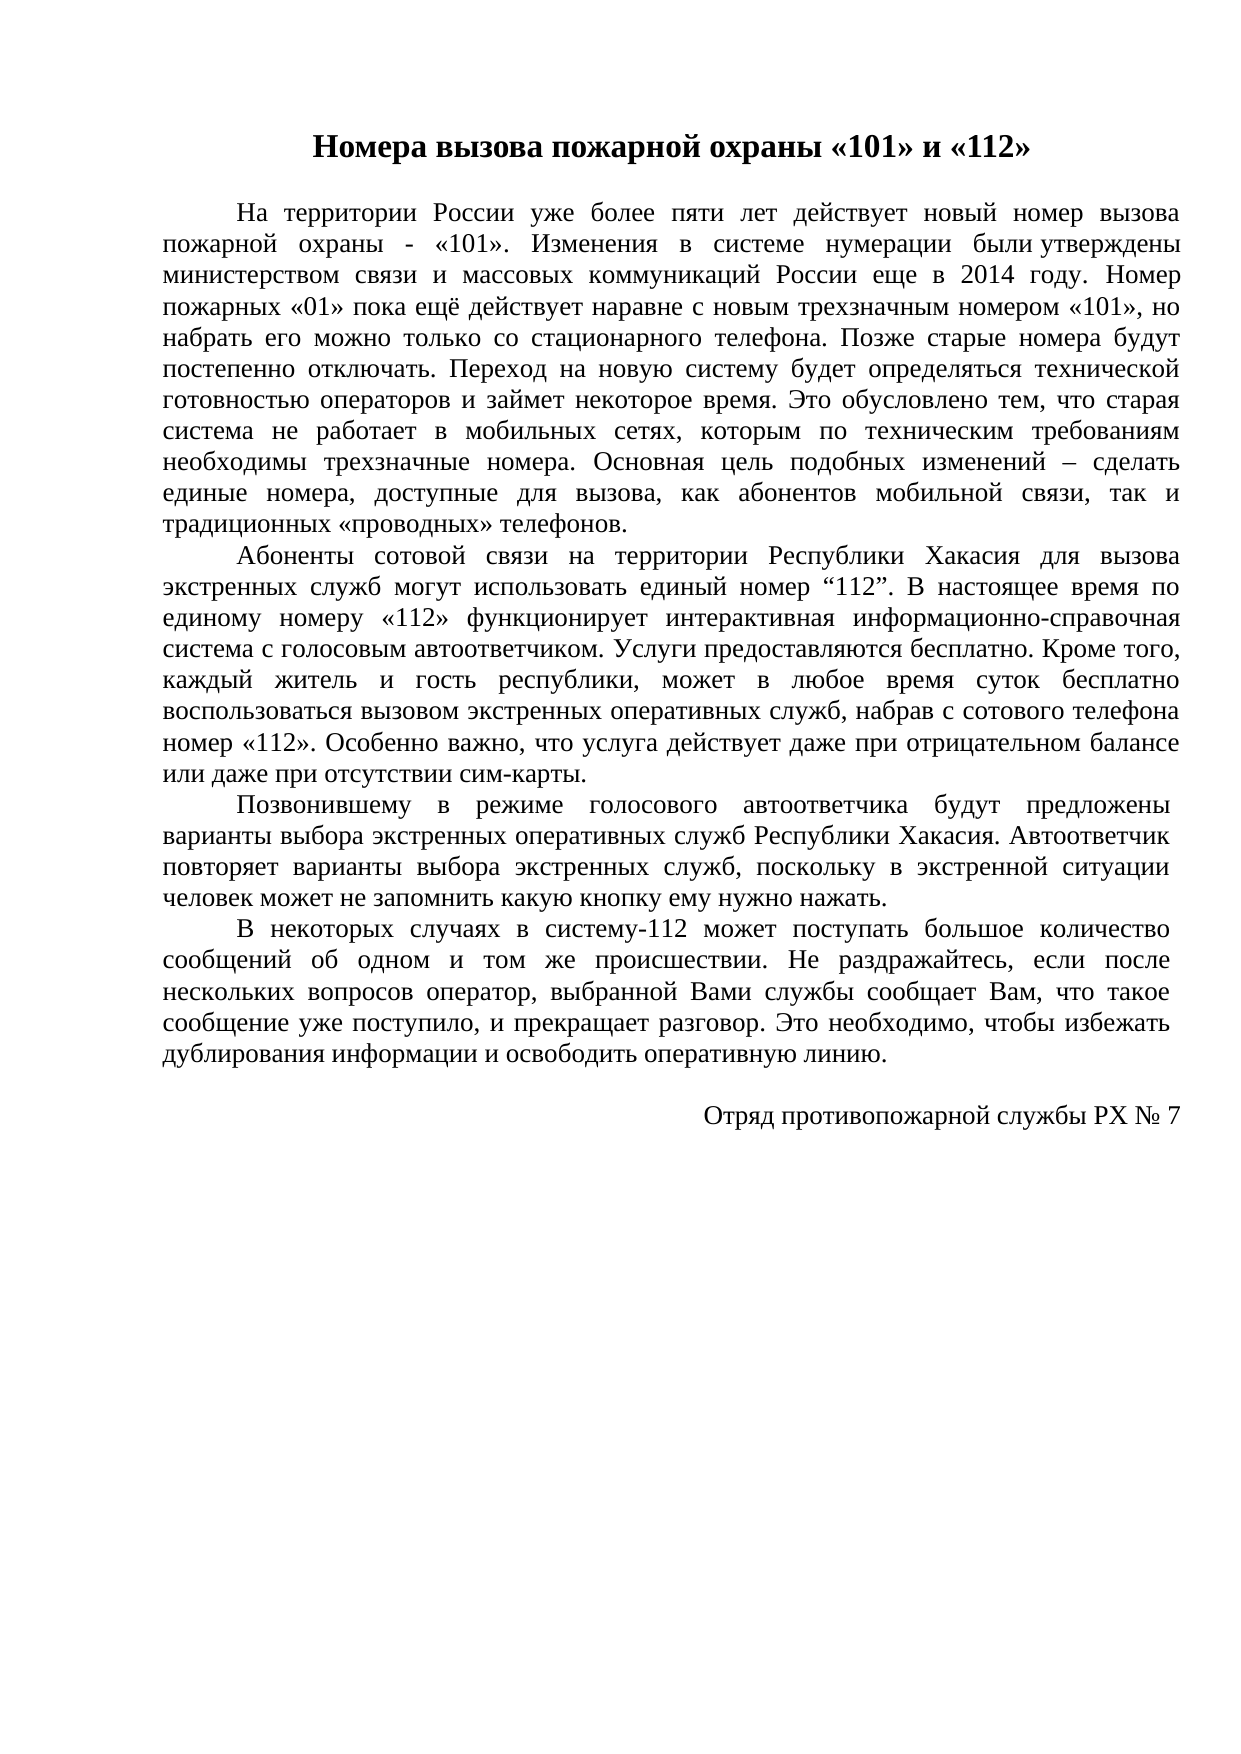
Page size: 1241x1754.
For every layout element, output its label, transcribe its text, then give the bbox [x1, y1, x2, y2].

text Абоненты сотовой связи на территории Республики Хакасия для вызова экстренных служб могут использовать единый номер “112”. В настоящее время по единому номеру «112» функционирует интерактивная информационно-справочная система с голосовым автоответчиком. Услуги предоставляются бесплатно. Кроме того, каждый житель и гость республики, может в любое время суток бесплатно воспользоваться вызовом экстренных оперативных служб, набрав с сотового телефона номер «112». Особенно важно, что услуга действует даже при отрицательном балансе или даже при отсутствии сим-карты. [162, 539, 1181, 788]
text Отряд противопожарной службы РХ № 7 [162, 1099, 1181, 1131]
text Позвонившему в режиме голосового автоответчика будут предложены варианты выбора экстренных оперативных служб Республики Хакасия. Автоответчик повторяет варианты выбора экстренных служб, поскольку в экстренной ситуации человек может не запомнить какую кнопку ему нужно нажать. [162, 788, 1171, 912]
text Номера вызова пожарной охраны «101» и «112» [162, 126, 1181, 164]
text В некоторых случаях в систему-112 может поступать большое количество сообщений об одном и том же происшествии. Не раздражайтесь, если после нескольких вопросов оператор, выбранной Вами службы сообщает Вам, что такое сообщение уже поступило, и прекращает разговор. Это необходимо, чтобы избежать дублирования информации и освободить оперативную линию. [162, 912, 1171, 1068]
text На территории России уже более пяти лет действует новый номер вызова пожарной охраны - «101». Изменения в системе нумерации были утверждены министерством связи и массовых коммуникаций России еще в 2014 году. Номер пожарных «01» пока ещё действует наравне с новым трехзначным номером «101», но набрать его можно только со стационарного телефона. Позже старые номера будут постепенно отключать. Переход на новую систему будет определяться технической готовностью операторов и займет некоторое время. Это обусловлено тем, что старая система не работает в мобильных сетях, которым по техническим требованиям необходимы трехзначные номера. Основная цель подобных изменений – сделать единые номера, доступные для вызова, как абонентов мобильной связи, так и традиционных «проводных» телефонов. [162, 196, 1181, 539]
